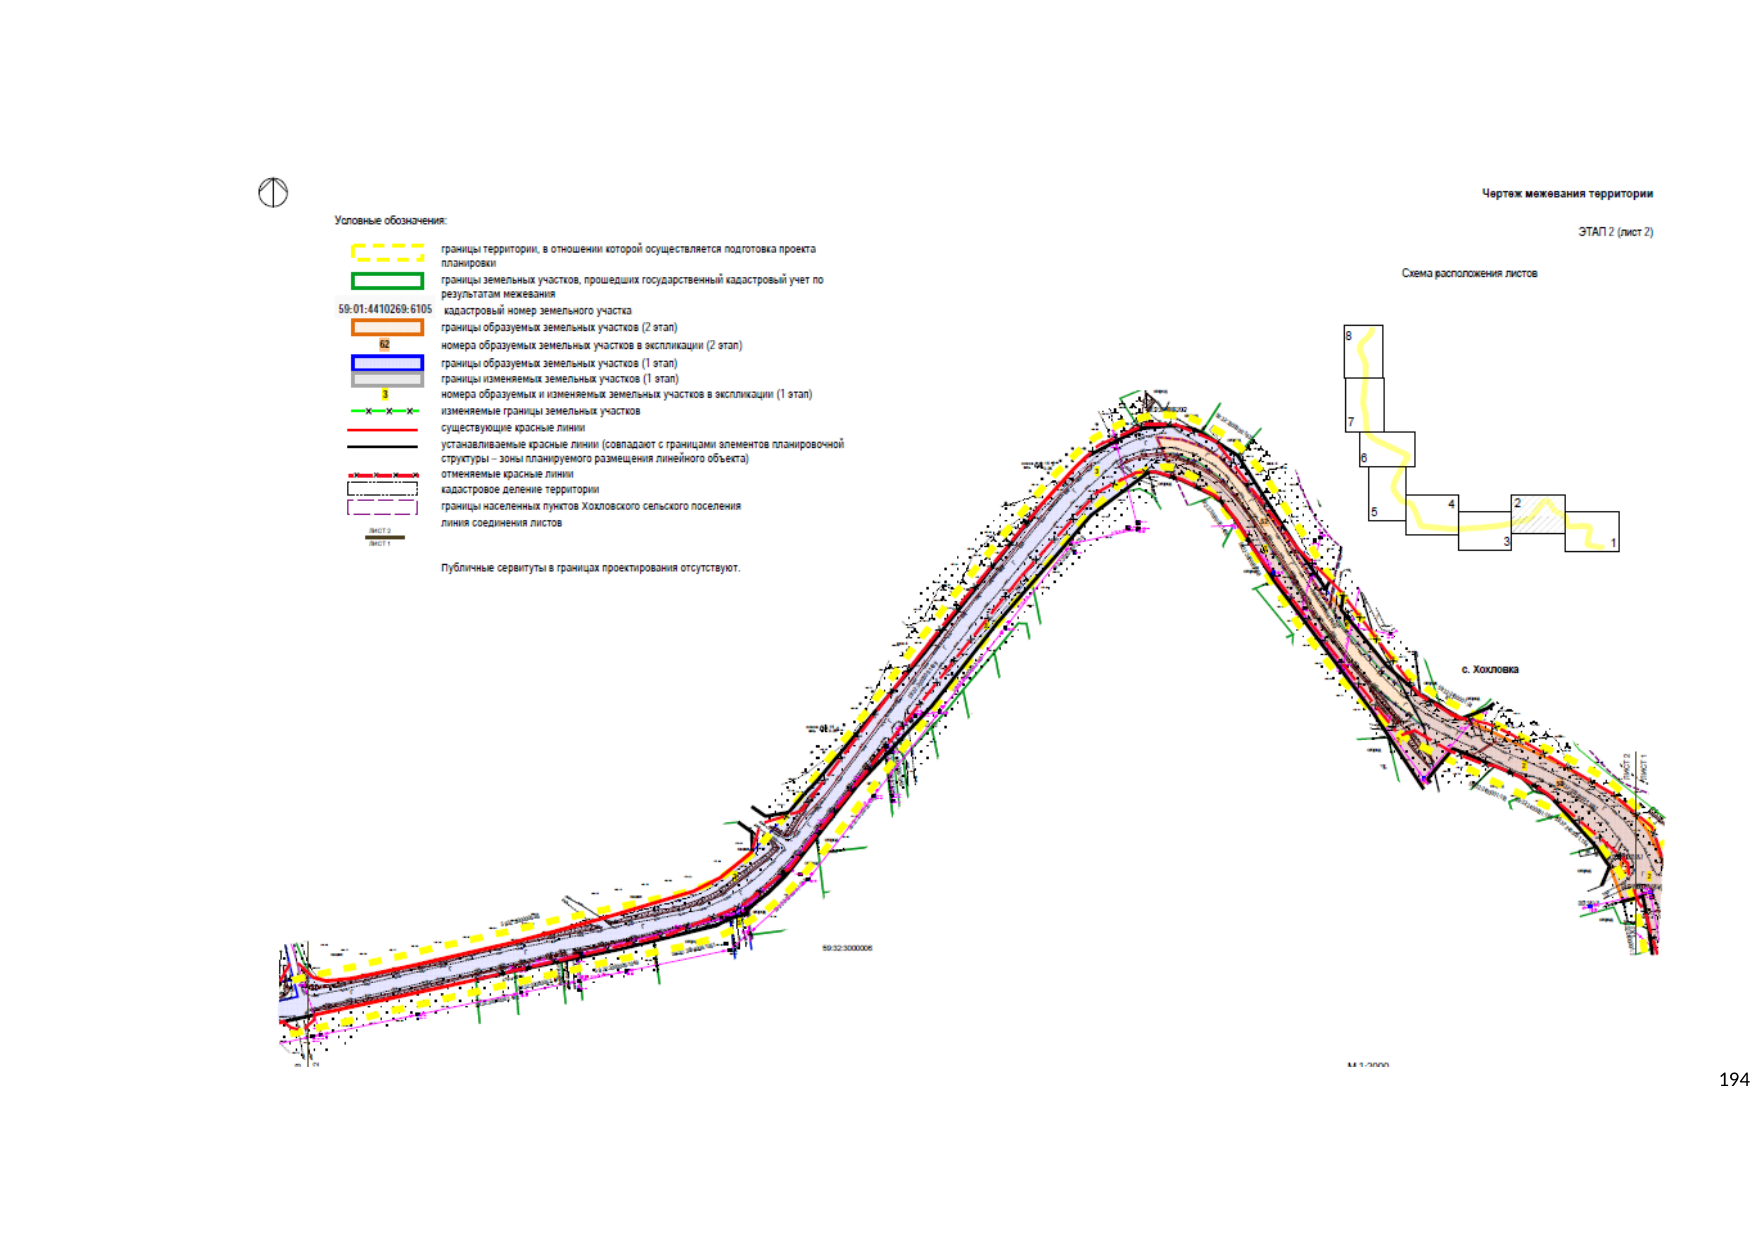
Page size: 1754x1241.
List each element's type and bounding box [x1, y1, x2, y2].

picture [242, 168, 1670, 1067]
